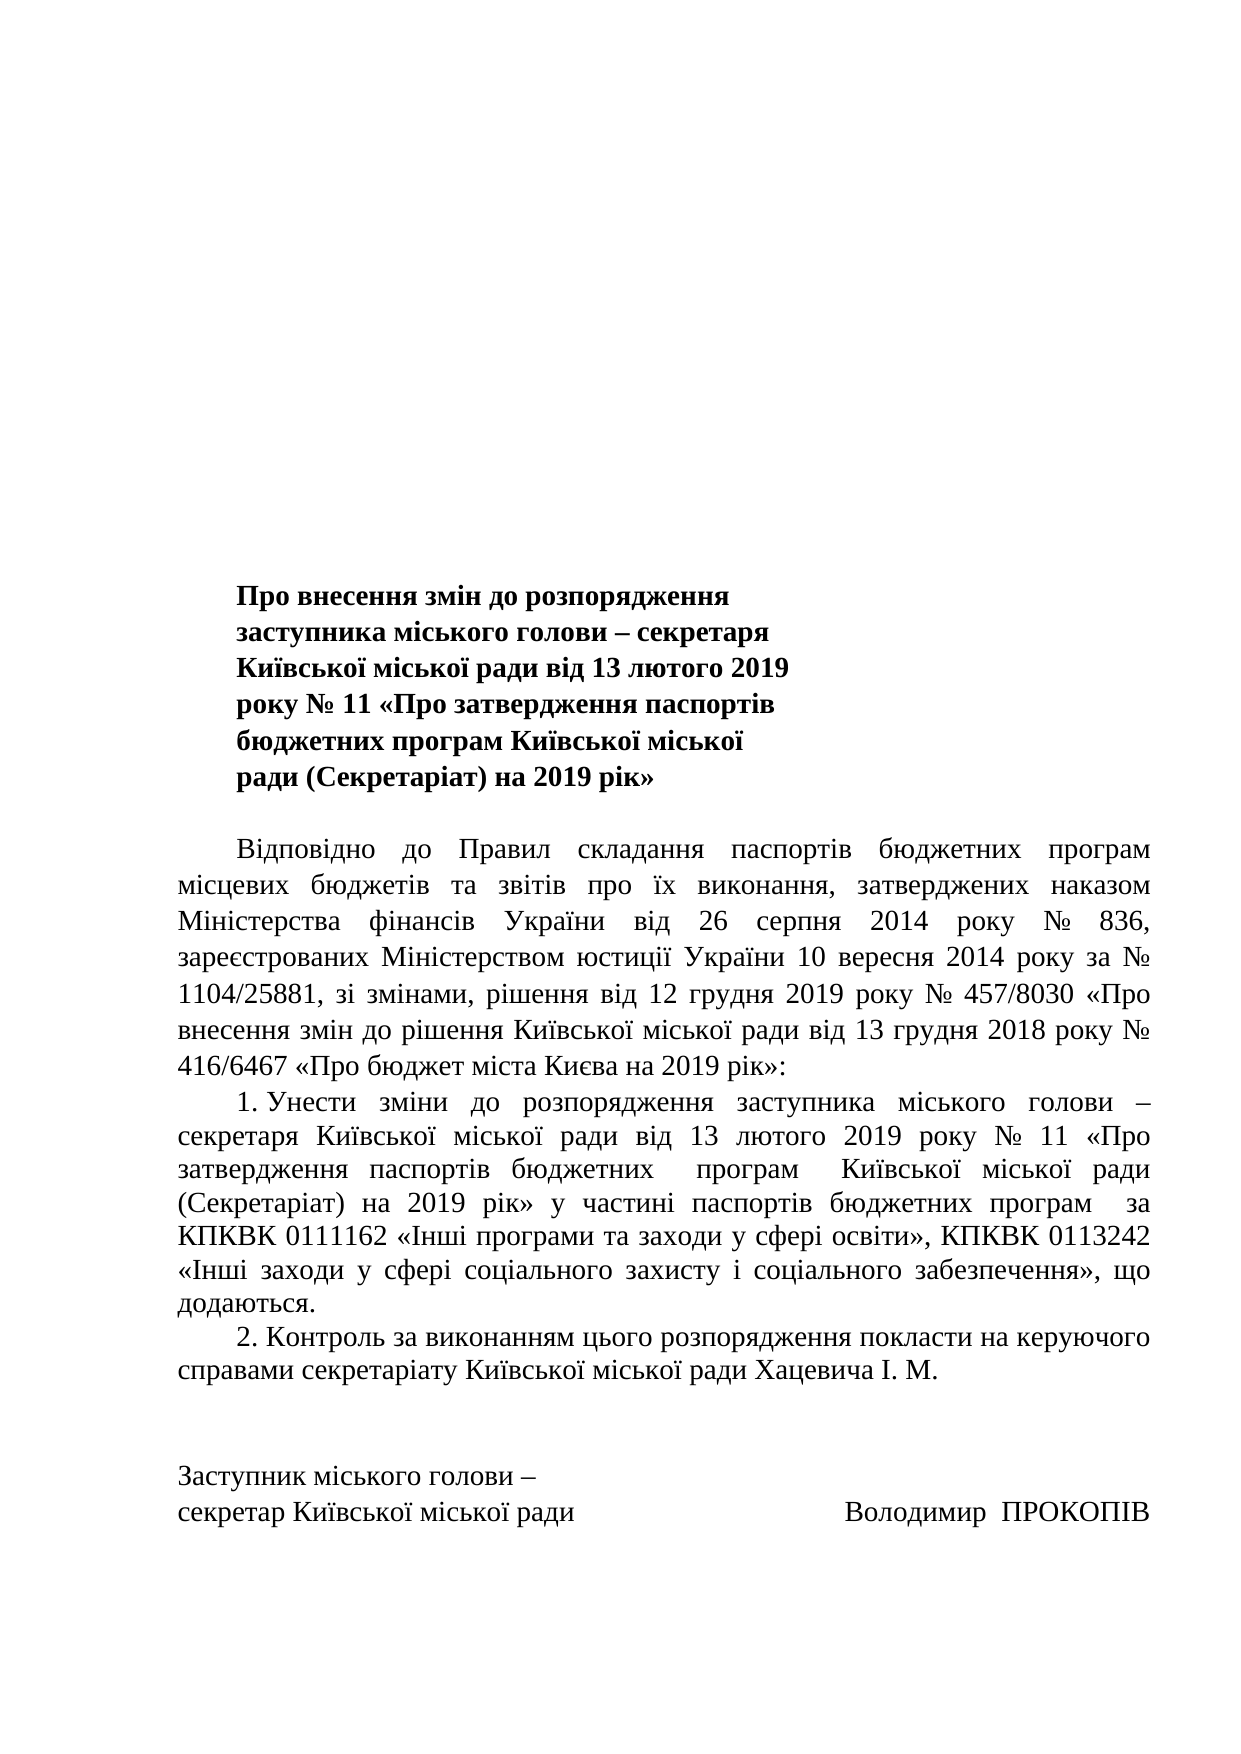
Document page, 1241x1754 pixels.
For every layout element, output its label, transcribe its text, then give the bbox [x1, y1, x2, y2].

text року № 11 «Про затвердження паспортів [236, 687, 1152, 720]
text Про внесення змін до розпорядження [236, 578, 1152, 612]
list Унести зміни до розпорядження заступника міського голови – секретаря Київської міської ради від 13 лютого 2019 року № 11 «Про затвердження паспортів бюджетних програм Київської міської ради (Секретаріат) на 2019 рік» у частині паспортів бюджетних програм за КПКВК 0111162 «Інші програми та заходи у сфері освіти», КПКВК 0113242 «Інші заходи у сфері соціального захисту і соціального забезпечення», що додаються. [177, 1084, 1152, 1319]
text Заступник міського голови – [177, 1458, 1152, 1492]
text Київської міської ради від 13 лютого 2019 [236, 650, 1152, 684]
text заступника міського голови – секретаря [236, 614, 1152, 648]
text секретар Київської міської ради Володимир ПРОКОПІВ [177, 1494, 1152, 1528]
text Відповідно до Правил складання паспортів бюджетних програм місцевих бюджетів та звітів про їх виконання, затверджених наказом Міністерства фінансів України від 26 серпня 2014 року № 836, зареєстрованих Міністерством юстиції України 10 вересня 2014 року за № 1104/25881, зі змінами, рішення від 12 грудня 2019 року № 457/8030 «Про внесення змін до рішення Київської міської ради від 13 грудня 2018 року № 416/6467 «Про бюджет міста Києва на 2019 рік»: [177, 831, 1152, 1082]
list 2. Контроль за виконанням цього розпорядження покласти на керуючого справами секретаріату Київської міської ради Хацевича І. М. [177, 1319, 1152, 1386]
text бюджетних програм Київської міської [236, 723, 1152, 756]
text ради (Секретаріат) на 2019 рік» [236, 759, 1152, 792]
